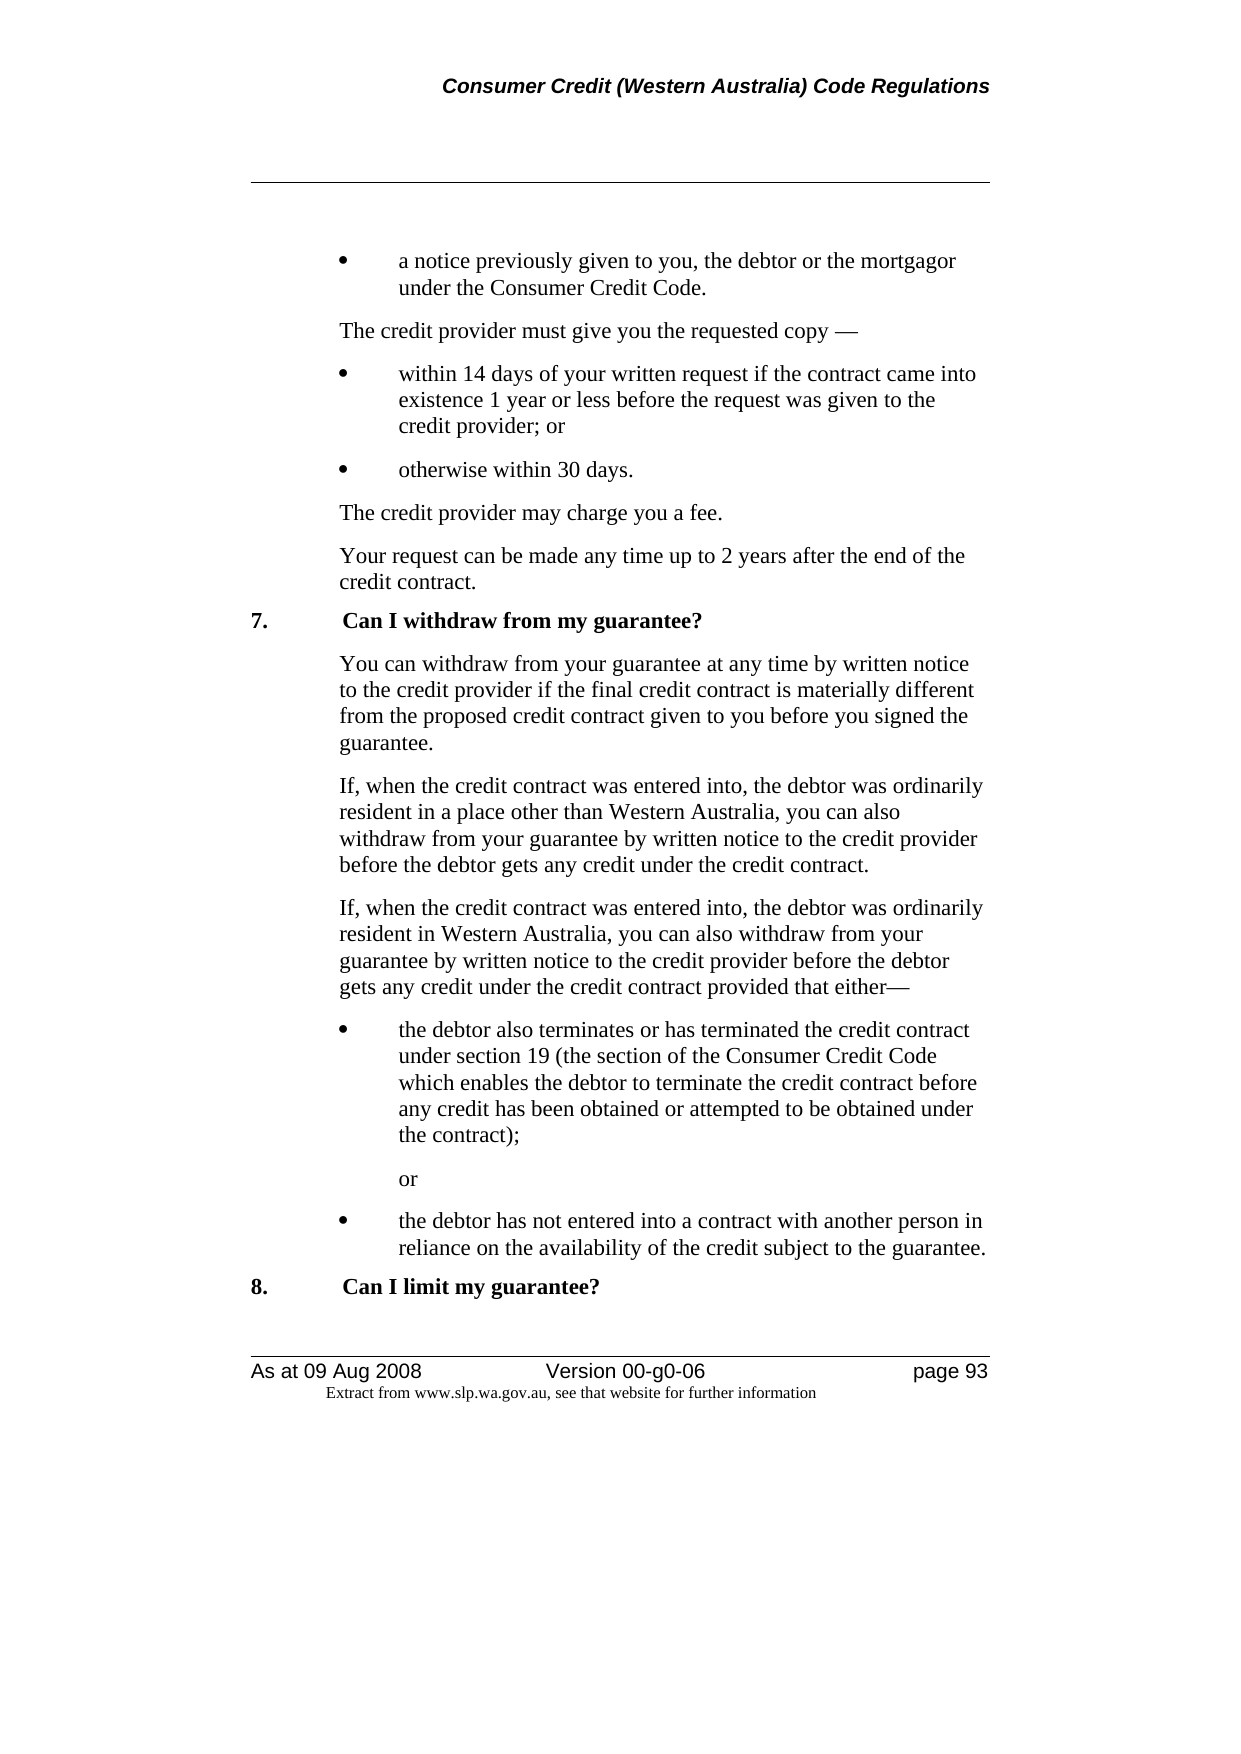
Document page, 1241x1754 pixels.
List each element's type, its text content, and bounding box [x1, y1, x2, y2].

text 7. Can I withdraw from my guarantee? [251, 607, 990, 633]
text or [251, 1164, 990, 1191]
text You can withdraw from your guarantee at any time by written notice to the credit provider if the final credit contract is materially different from the proposed credit contract given to you before you signed the guarantee. [251, 650, 990, 755]
text If, when the credit contract was entered into, the debtor was ordinarily resident in a place other than Western Australia, you can also withdraw from your guarantee by written notice to the credit provider before the debtor gets any credit under the credit contract. [251, 772, 990, 877]
text Your request can be made any time up to 2 years after the end of the credit contract. [251, 542, 990, 594]
text 8. Can I limit my guarantee? [251, 1273, 990, 1299]
text The credit provider may charge you a fee. [251, 499, 990, 525]
text The credit provider must give you the requested copy — [251, 317, 990, 343]
list within 14 days of your written request if the contract came into existence 1 year or less before the request was given to the credit provider; or [339, 360, 990, 439]
list a notice previously given to you, the debtor or the mortgagor under the Consumer Credit Code. [339, 247, 990, 300]
list the debtor also terminates or has terminated the credit contract under section 19 (the section of the Consumer Credit Code which enables the debtor to terminate the credit contract before any credit has been obtained or attempted to be obtained under the contract); [339, 1016, 990, 1148]
list otherwise within 30 days. [339, 456, 990, 482]
list the debtor has not entered into a contract with another person in reliance on the availability of the credit subject to the guarantee. [339, 1208, 990, 1260]
text If, when the credit contract was entered into, the debtor was ordinarily resident in Western Australia, you can also withdraw from your guarantee by written notice to the credit provider before the debtor gets any credit under the credit contract provided that either— [251, 894, 990, 999]
